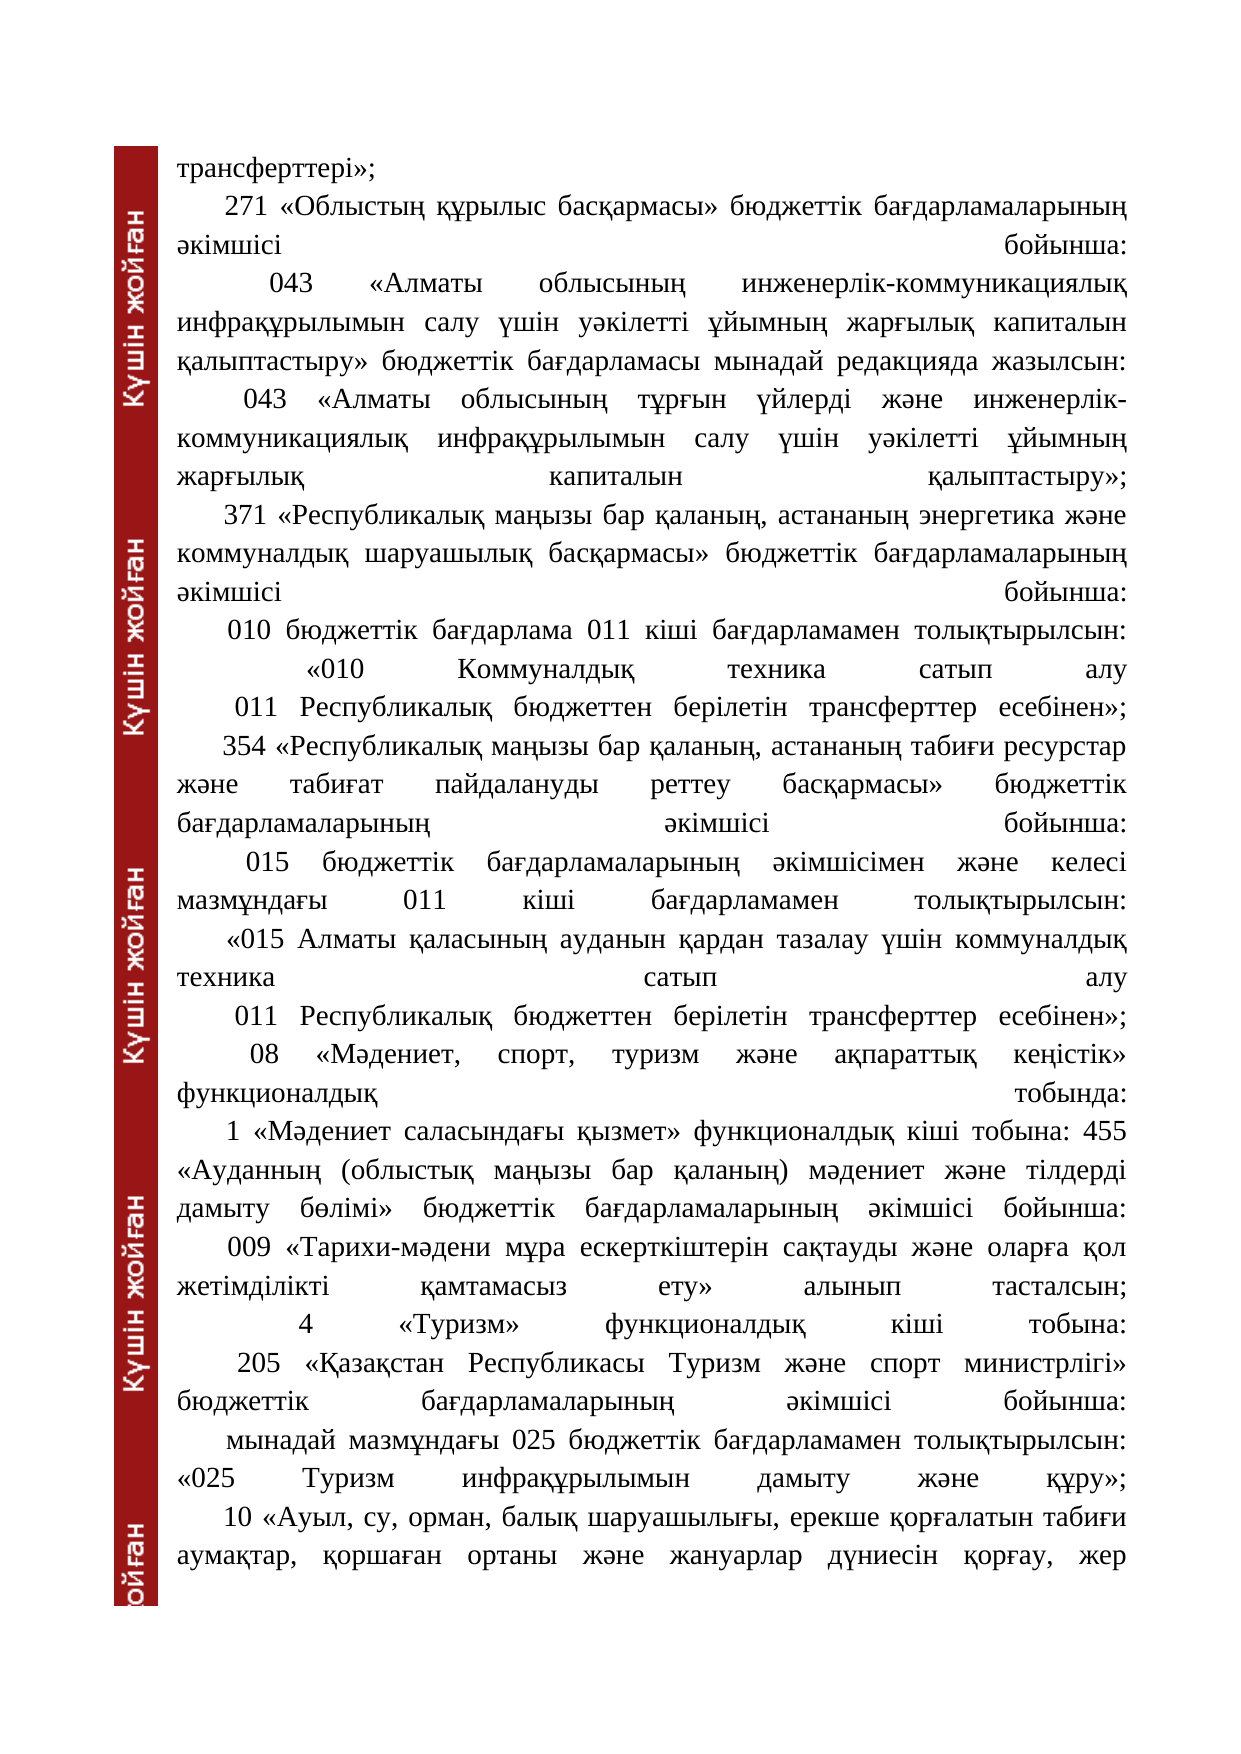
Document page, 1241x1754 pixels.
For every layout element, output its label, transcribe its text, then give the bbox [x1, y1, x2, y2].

picture [114, 1571, 158, 1606]
picture [114, 146, 158, 150]
